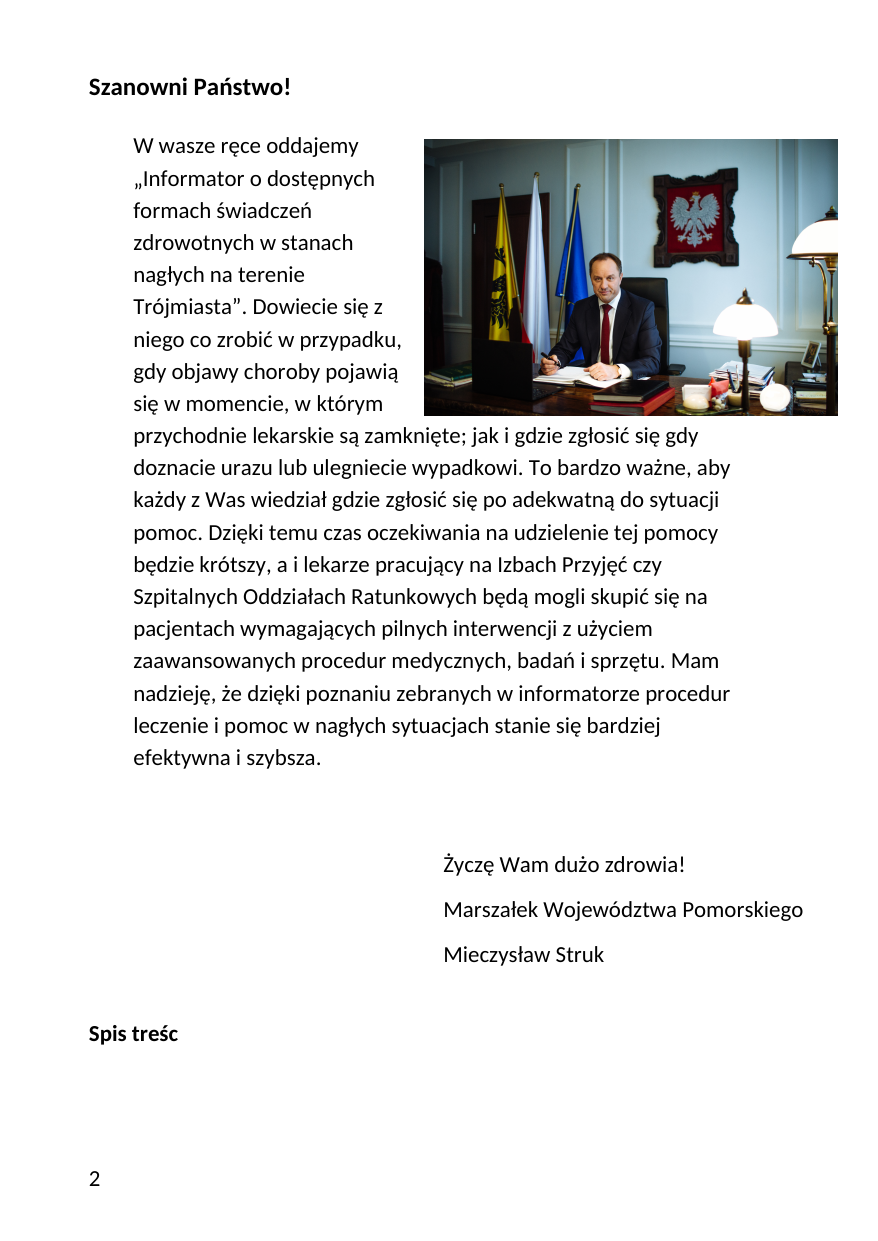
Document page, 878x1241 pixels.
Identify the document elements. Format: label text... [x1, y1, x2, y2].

picture [424, 139, 838, 416]
text Mieczysław Struk [443, 940, 818, 968]
text W wasze ręce oddajemy „Informator o dostępnych formach świadczeń zdrowotnych w stanach nagłych na terenie Trójmiasta”. Dowiecie się z niego co zrobić w przypadku, gdy objawy choroby pojawią się w momencie, w którym przychodnie lekarskie są zamknięte; jak i gdzie zgłosić się gdy doznacie urazu lub ulegniecie wypadkowi. To bardzo ważne, aby każdy z Was wiedział gdzie zgłosić się po adekwatną do sytuacji pomoc. Dzięki temu czas oczekiwania na udzielenie tej pomocy będzie krótszy, a i lekarze pracujący na Izbach Przyjęć czy Szpitalnych Oddziałach Ratunkowych będą mogli skupić się na pacjentach wymagających pilnych interwencji z użyciem zaawansowanych procedur medycznych, badań i sprzętu. Mam nadzieję, że dzięki poznaniu zebranych w informatorze procedur leczenie i pomoc w nagłych sytuacjach stanie się bardziej efektywna i szybsza. [133, 132, 753, 771]
text Marszałek Województwa Pomorskiego [443, 895, 818, 923]
text Życzę Wam dużo zdrowia! [443, 850, 818, 878]
subtitle Szanowni Państwo! [89, 72, 818, 102]
